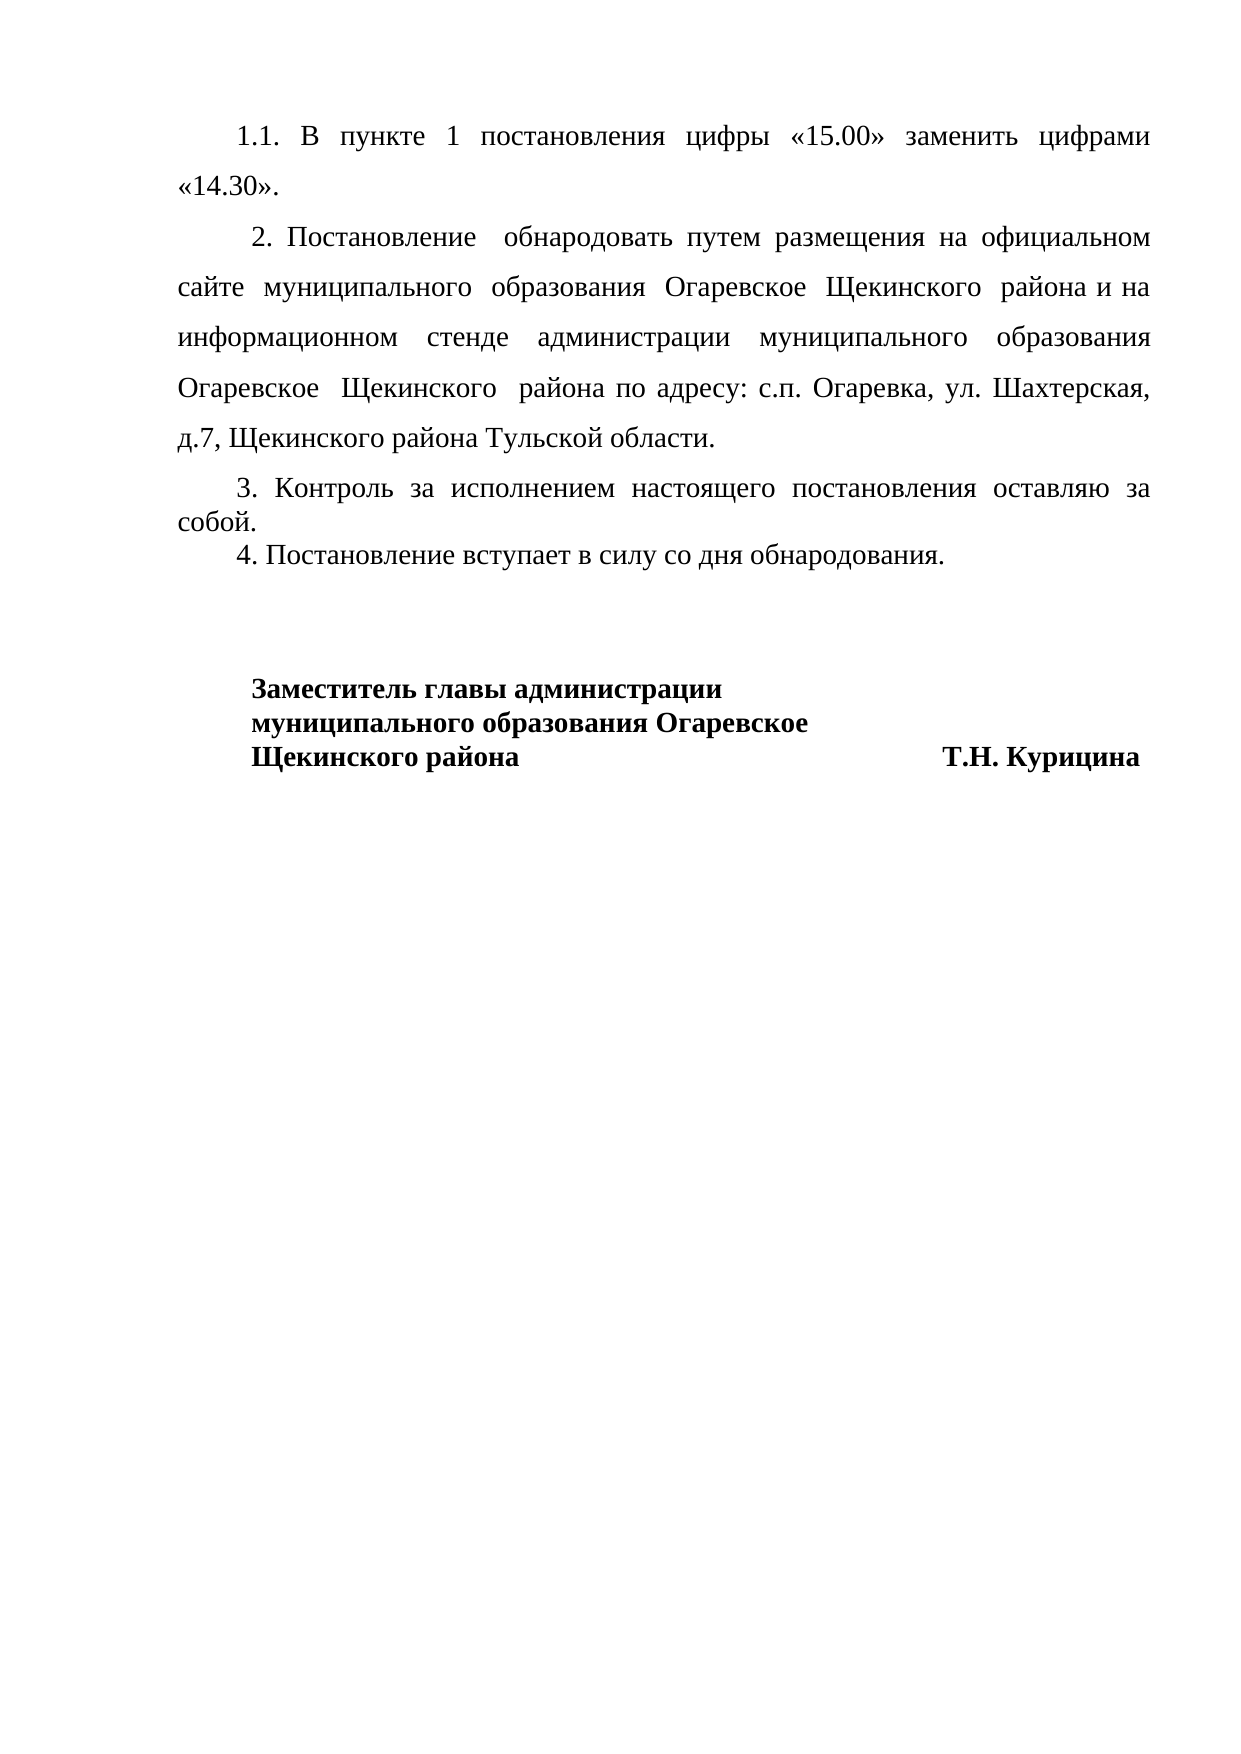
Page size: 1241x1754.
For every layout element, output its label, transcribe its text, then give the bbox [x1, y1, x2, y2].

text 1.1. В пункте 1 постановления цифры «15.00» заменить цифрами «14.30». [177, 118, 1152, 202]
text Заместитель главы администрации [177, 672, 1152, 705]
text муниципального образования Огаревское [177, 705, 1152, 739]
text Щекинского района Т.Н. Курицина [177, 739, 1152, 806]
text 2. Постановление обнародовать путем размещения на официальном сайте муниципального образования Огаревское Щекинского района и на информационном стенде администрации муниципального образования Огаревское Щекинского района по адресу: с.п. Огаревка, ул. Шахтерская, д.7, Щекинского района Тульской области. [177, 219, 1152, 453]
text 4. Постановление вступает в силу со дня обнародования. [177, 537, 1156, 571]
text 3. Контроль за исполнением настоящего постановления оставляю за собой. [177, 470, 1152, 537]
